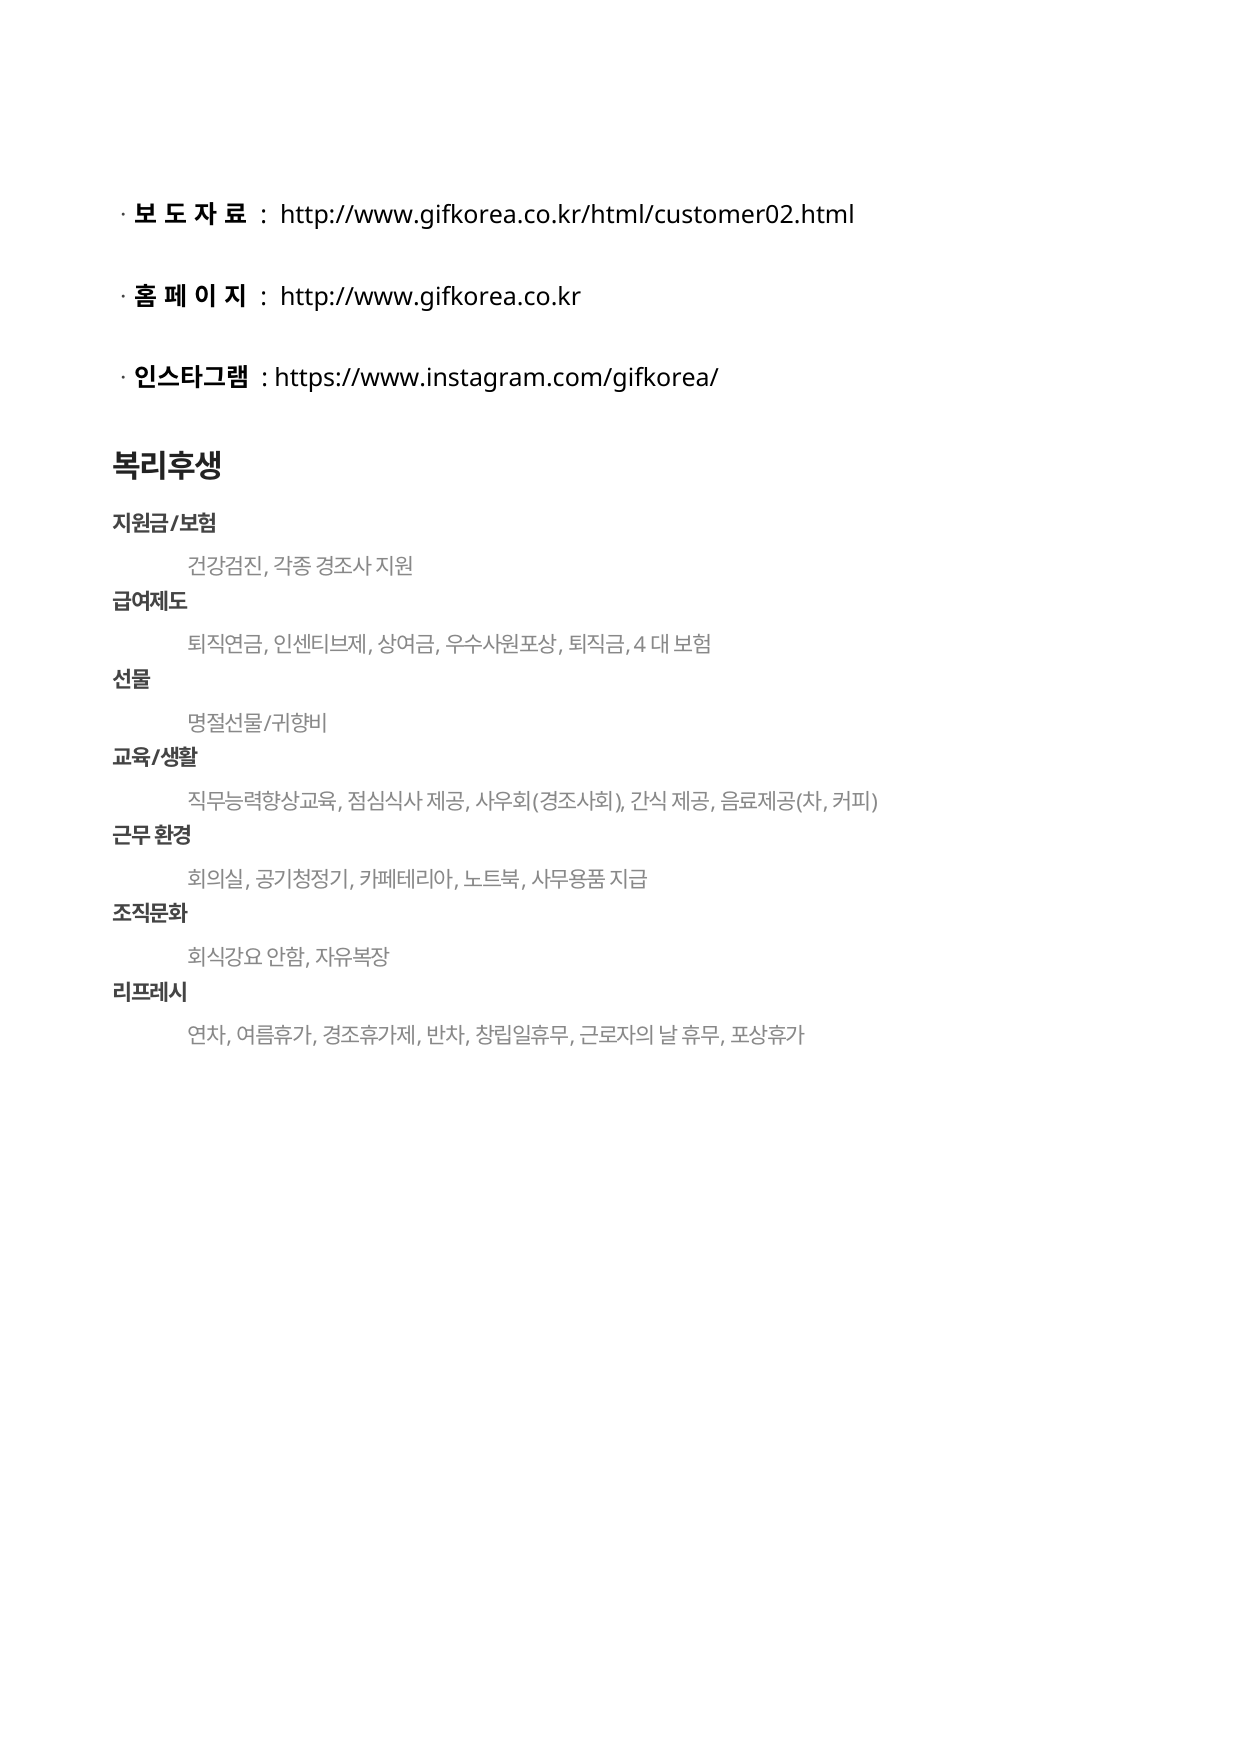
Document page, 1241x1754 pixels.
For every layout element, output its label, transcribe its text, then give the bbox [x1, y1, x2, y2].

text 건강검진, 각종 경조사 지원 [187, 547, 1128, 581]
text 근무 환경 [112, 816, 1128, 850]
text 퇴직연금, 인센티브제, 상여금, 우수사원포상, 퇴직금, 4대 보험 [187, 625, 1128, 659]
text 회식강요 안함, 자유복장 [187, 937, 1128, 972]
text 급여제도 [112, 581, 1128, 616]
text 연차, 여름휴가, 경조휴가제, 반차, 창립일휴무, 근로자의 날 휴무, 포상휴가 [187, 1016, 1128, 1050]
text 교육/생활 [112, 737, 1128, 772]
text 선물 [112, 659, 1128, 694]
text 지원금/보험 [112, 503, 1128, 537]
text 회의실, 공기청정기, 카페테리아, 노트북, 사무용품 지급 [187, 859, 1128, 894]
text 조직문화 [112, 894, 1128, 928]
text 직무능력향상교육, 점심식사 제공, 사우회(경조사회), 간식 제공, 음료제공(차, 커피) [187, 781, 1128, 816]
text 복리후생 [112, 441, 1128, 486]
text 리프레시 [112, 972, 1128, 1006]
text 명절선물/귀향비 [187, 703, 1128, 737]
table_cell [113, 150, 1240, 394]
